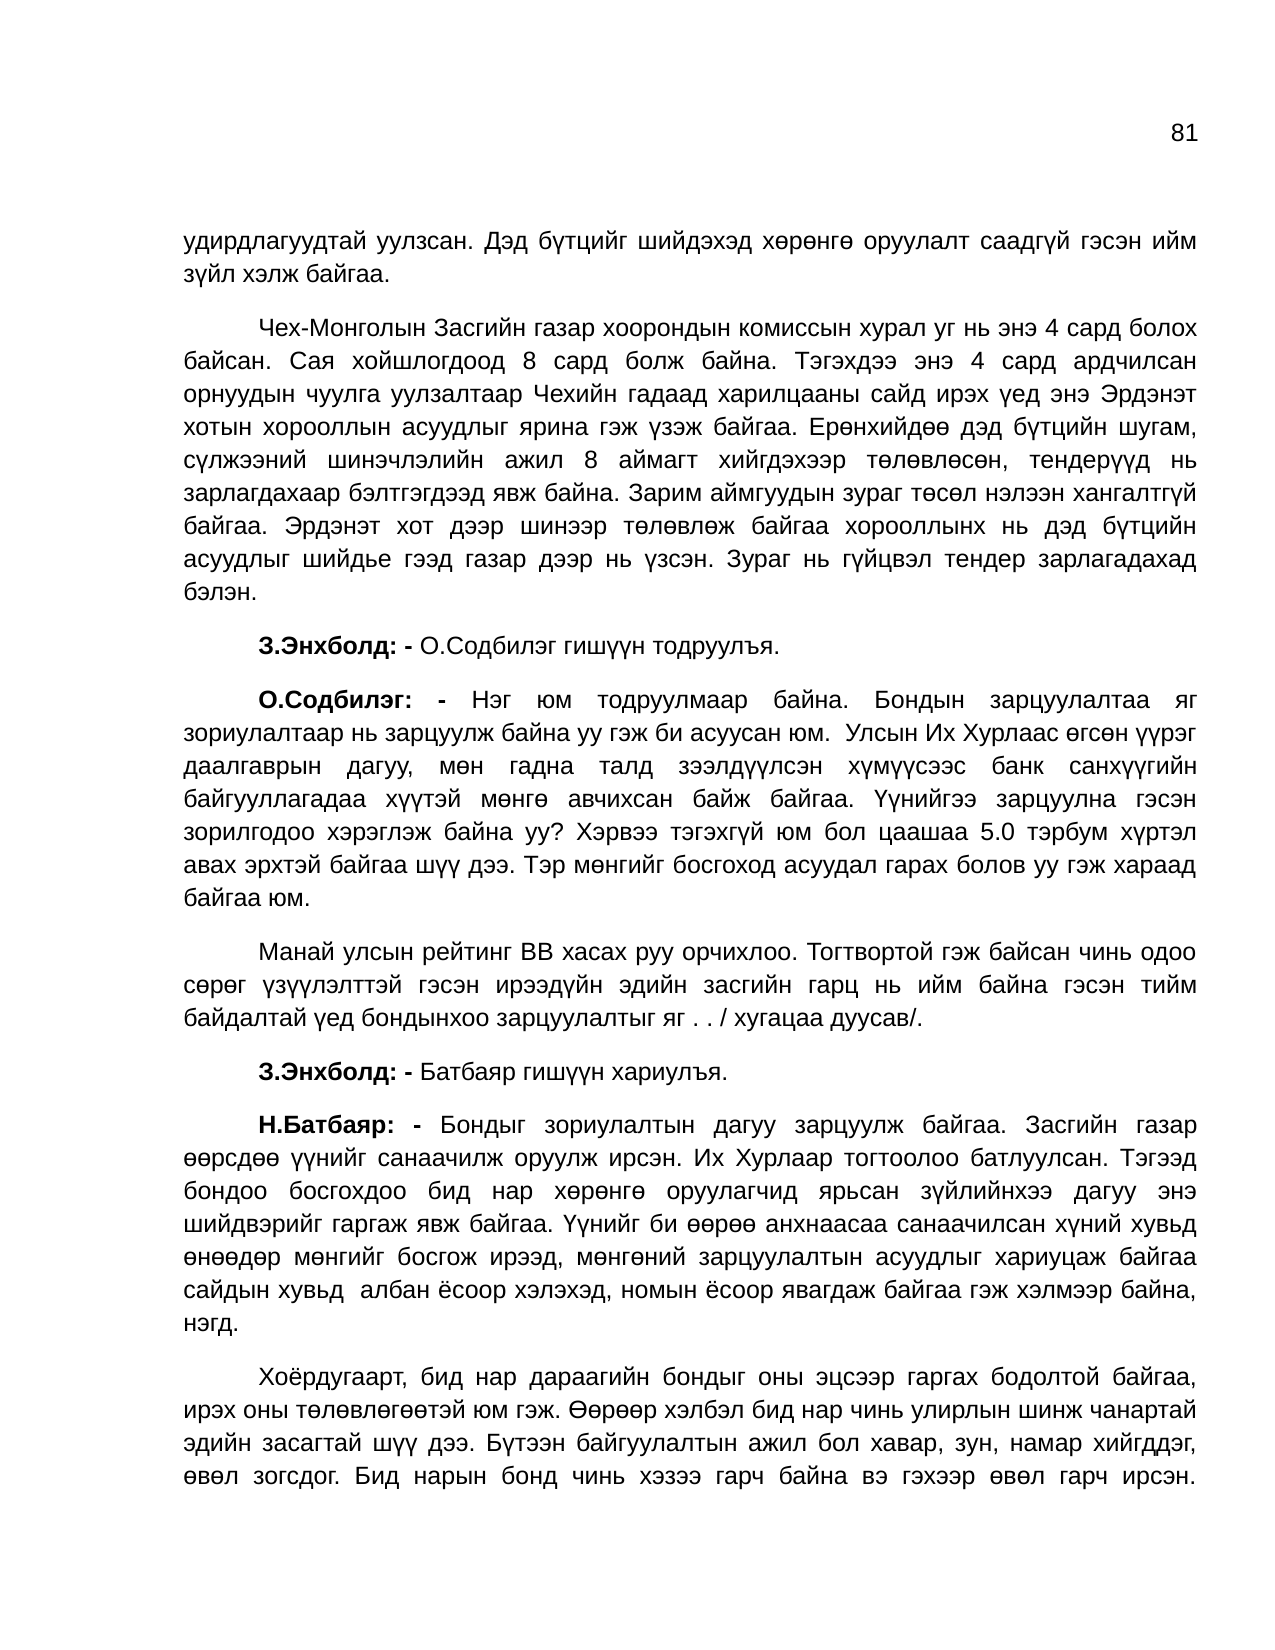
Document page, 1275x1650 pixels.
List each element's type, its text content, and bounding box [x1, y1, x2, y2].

text Н.Батбаяр: - Бондыг зориулалтын дагуу зарцуулж байгаа. Засгийн газар өөрсдөө үүнийг санаачилж оруулж ирсэн. Их Хурлаар тогтоолоо батлуулсан. Тэгээд бондоо босгохдоо бид нар хөрөнгө оруулагчид ярьсан зүйлийнхээ дагуу энэ шийдвэрийг гаргаж явж байгаа. Үүнийг би өөрөө анхнаасаа санаачилсан хүний хувьд өнөөдөр мөнгийг босгож ирээд, мөнгөний зарцуулалтын асуудлыг хариуцаж байгаа сайдын хувьд албан ёсоор хэлэхэд, номын ёсоор явагдаж байгаа гэж хэлмээр байна, нэгд. [183, 1110, 1198, 1337]
text Манай улсын рейтинг ВВ хасах руу орчихлоо. Тогтвортой гэж байсан чинь одоо сөрөг үзүүлэлттэй гэсэн ирээдүйн эдийн засгийн гарц нь ийм байна гэсэн тийм байдалтай үед бондынхоо зарцуулалтыг яг . . / хугацаа дуусав/. [183, 937, 1198, 1031]
text З.Энхболд: - Батбаяр гишүүн хариулъя. [183, 1056, 1198, 1085]
text О.Содбилэг: - Нэг юм тодруулмаар байна. Бондын зарцуулалтаа яг зориулалтаар нь зарцуулж байна уу гэж би асуусан юм. Улсын Их Хурлаас өгсөн үүрэг даалгаврын дагуу, мөн гадна талд зээлдүүлсэн хүмүүсээс банк санхүүгийн байгууллагадаа хүүтэй мөнгө авчихсан байж байгаа. Үүнийгээ зарцуулна гэсэн зорилгодоо хэрэглэж байна уу? Хэрвээ тэгэхгүй юм бол цаашаа 5.0 тэрбум хүртэл авах эрхтэй байгаа шүү дээ. Тэр мөнгийг босгоход асуудал гарах болов уу гэж хараад байгаа юм. [183, 684, 1198, 911]
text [183, 1362, 1198, 1490]
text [183, 226, 1198, 288]
text З.Энхболд: - О.Содбилэг гишүүн тодруулъя. [183, 631, 1198, 659]
text Чех-Монголын Засгийн газар хоорондын комиссын хурал уг нь энэ 4 сард болох байсан. Сая хойшлогдоод 8 сард болж байна. Тэгэхдээ энэ 4 сард ардчилсан орнуудын чуулга уулзалтаар Чехийн гадаад харилцааны сайд ирэх үед энэ Эрдэнэт хотын хорооллын асуудлыг ярина гэж үзэж байгаа. Ерөнхийдөө дэд бүтцийн шугам, сүлжээний шинэчлэлийн ажил 8 аймагт хийгдэхээр төлөвлөсөн, тендерүүд нь зарлагдахаар бэлтгэгдээд явж байна. Зарим аймгуудын зураг төсөл нэлээн хангалтгүй байгаа. Эрдэнэт хот дээр шинээр төлөвлөж байгаа хорооллынх нь дэд бүтцийн асуудлыг шийдье гээд газар дээр нь үзсэн. Зураг нь гүйцвэл тендер зарлагадахад бэлэн. [183, 313, 1198, 606]
